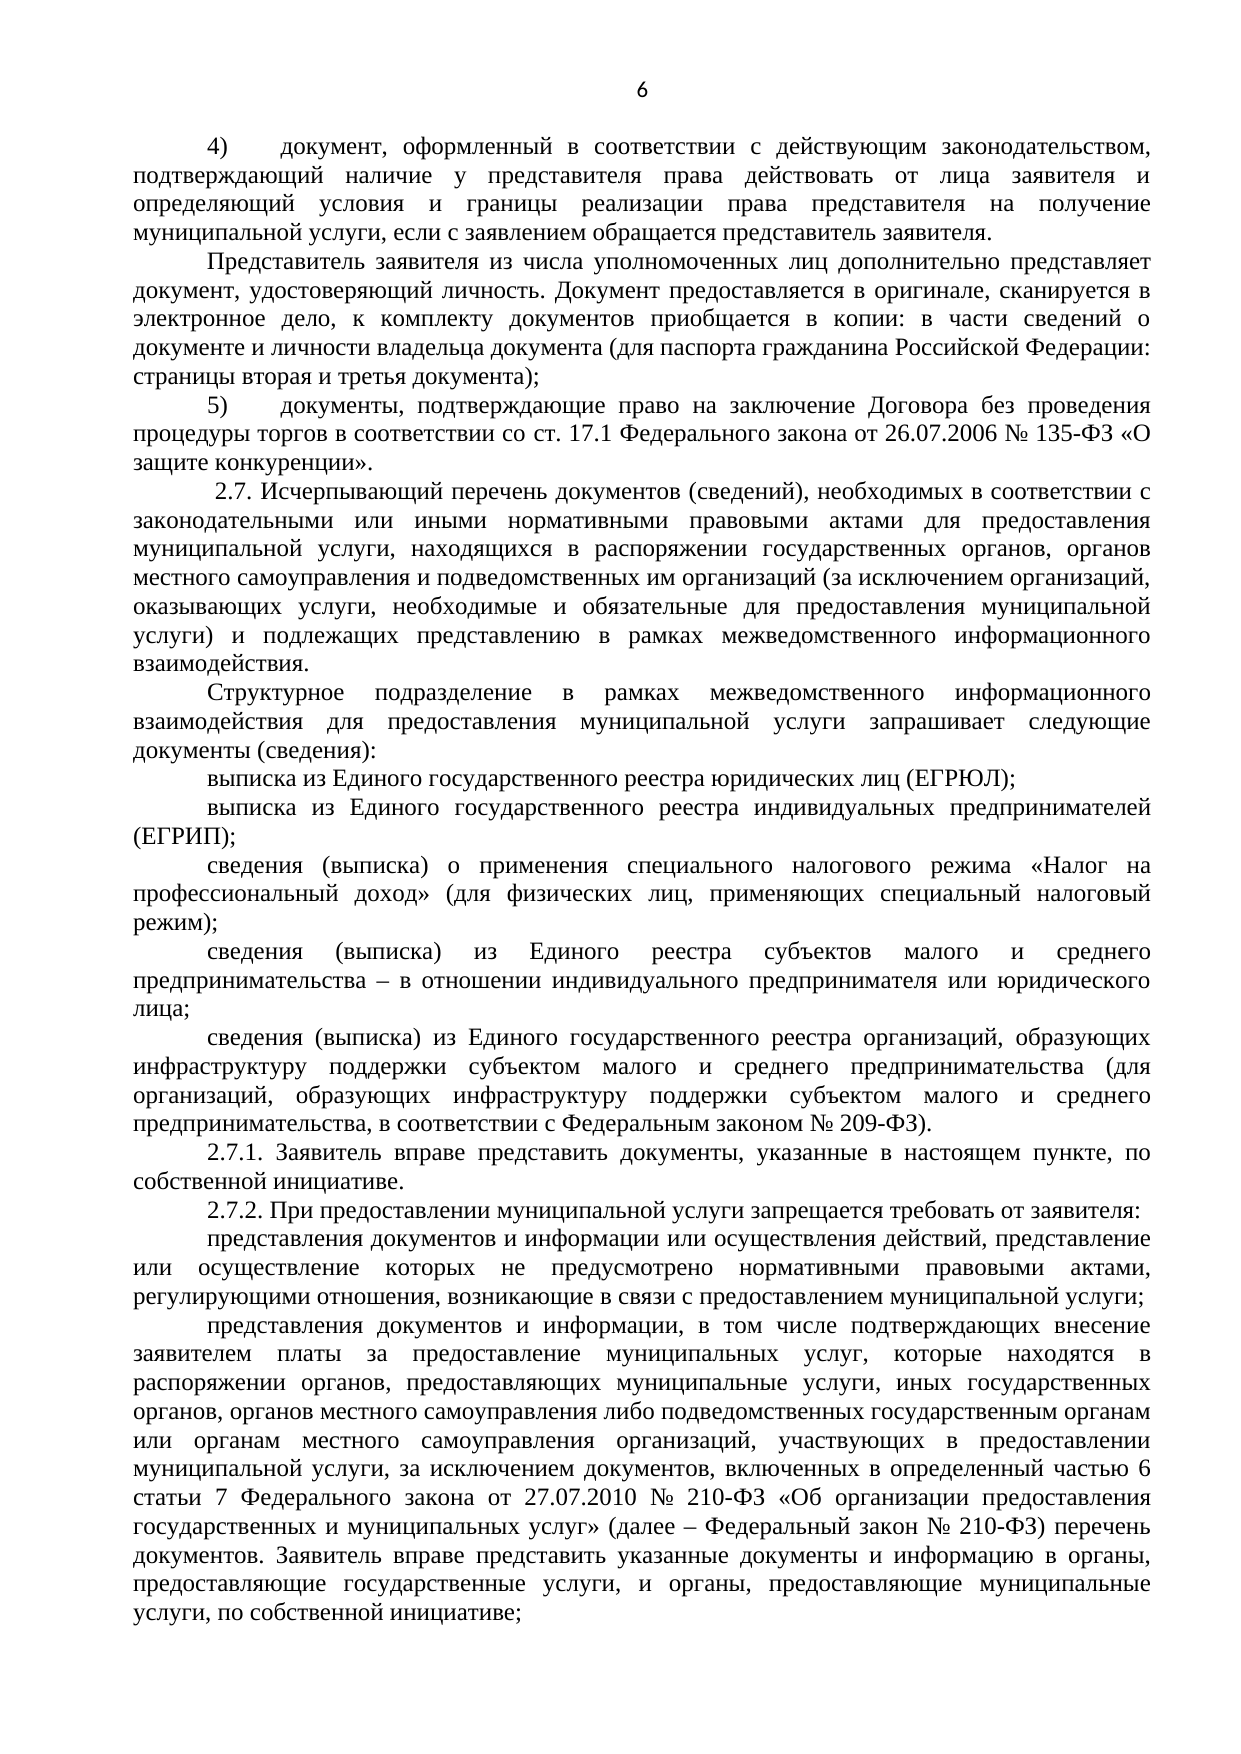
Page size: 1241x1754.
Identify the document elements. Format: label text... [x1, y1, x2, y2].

text 2.7.2. При предоставлении муниципальной услуги запрещается требовать от заявителя: [133, 1195, 1152, 1223]
list документ, оформленный в соответствии с действующим законодательством, подтверждающий наличие у представителя права действовать от лица заявителя и определяющий условия и границы реализации права представителя на получение муниципальной услуги, если с заявлением обращается представитель заявителя. [133, 131, 1152, 246]
text представления документов и информации, в том числе подтверждающих внесение заявителем платы за предоставление муниципальных услуг, которые находятся в распоряжении органов, предоставляющих муниципальные услуги, иных государственных органов, органов местного самоуправления либо подведомственных государственным органам или органам местного самоуправления организаций, участвующих в предоставлении муниципальной услуги, за исключением документов, включенных в определенный частью 6 статьи 7 Федерального закона от 27.07.2010 № 210-ФЗ «Об организации предоставления государственных и муниципальных услуг» (далее – Федеральный закон № 210-ФЗ) перечень документов. Заявитель вправе представить указанные документы и информацию в органы, предоставляющие государственные услуги, и органы, предоставляющие муниципальные услуги, по собственной инициативе; [133, 1310, 1152, 1626]
text сведения (выписка) из Единого государственного реестра организаций, образующих инфраструктуру поддержки субъектом малого и среднего предпринимательства (для организаций, образующих инфраструктуру поддержки субъектом малого и среднего предпринимательства, в соответствии с Федеральным законом № 209-ФЗ). [133, 1022, 1152, 1137]
text представления документов и информации или осуществления действий, представление или осуществление которых не предусмотрено нормативными правовыми актами, регулирующими отношения, возникающие в связи с предоставлением муниципальной услуги; [133, 1223, 1152, 1310]
text выписка из Единого государственного реестра юридических лиц (ЕГРЮЛ); [133, 763, 1152, 792]
list документы, подтверждающие право на заключение Договора без проведения процедуры торгов в соответствии со ст. 17.1 Федерального закона от 26.07.2006 № 135-ФЗ «О защите конкуренции». [133, 390, 1152, 476]
text Структурное подразделение в рамках межведомственного информационного взаимодействия для предоставления муниципальной услуги запрашивает следующие документы (сведения): [133, 677, 1152, 763]
text сведения (выписка) о применения специального налогового режима «Налог на профессиональный доход» (для физических лиц, применяющих специальный налоговый режим); [133, 850, 1152, 936]
list 2.7. Исчерпывающий перечень документов (сведений), необходимых в соответствии с законодательными или иными нормативными правовыми актами для предоставления муниципальной услуги, находящихся в распоряжении государственных органов, органов местного самоуправления и подведомственных им организаций (за исключением организаций, оказывающих услуги, необходимые и обязательные для предоставления муниципальной услуги) и подлежащих представлению в рамках межведомственного информационного взаимодействия. [133, 476, 1152, 677]
text 2.7.1. Заявитель вправе представить документы, указанные в настоящем пункте, по собственной инициативе. [133, 1137, 1152, 1195]
text Представитель заявителя из числа уполномоченных лиц дополнительно представляет документ, удостоверяющий личность. Документ предоставляется в оригинале, сканируется в электронное дело, к комплекту документов приобщается в копии: в части сведений о документе и личности владельца документа (для паспорта гражданина Российской Федерации: страницы вторая и третья документа); [133, 246, 1152, 390]
text сведения (выписка) из Единого реестра субъектов малого и среднего предпринимательства – в отношении индивидуального предпринимателя или юридического лица; [133, 936, 1152, 1022]
text выписка из Единого государственного реестра индивидуальных предпринимателей (ЕГРИП); [133, 792, 1152, 850]
